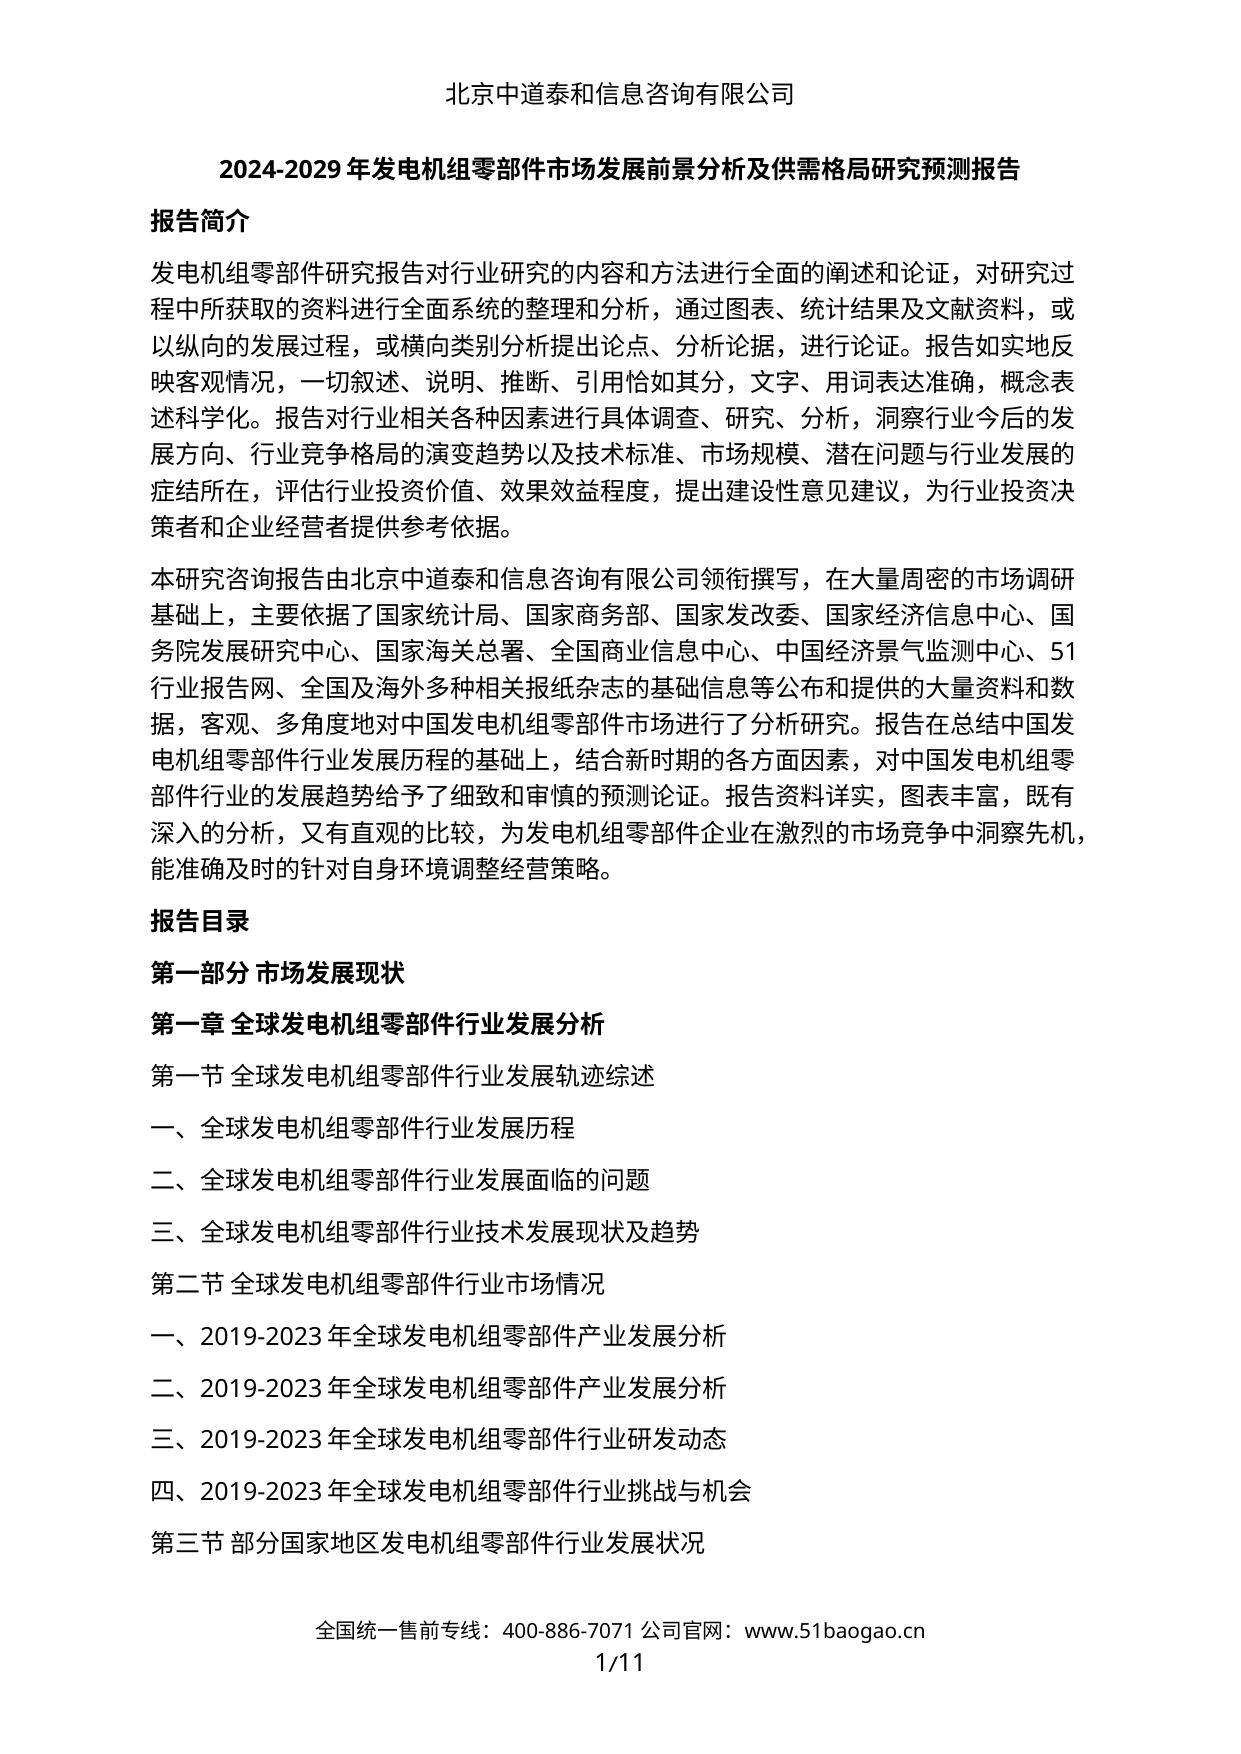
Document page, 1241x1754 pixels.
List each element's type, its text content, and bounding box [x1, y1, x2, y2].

text 本研究咨询报告由北京中道泰和信息咨询有限公司领衔撰写，在大量周密的市场调研基础上，主要依据了国家统计局、国家商务部、国家发改委、国家经济信息中心、国务院发展研究中心、国家海关总署、全国商业信息中心、中国经济景气监测中心、51行业报告网、全国及海外多种相关报纸杂志的基础信息等公布和提供的大量资料和数据，客观、多角度地对中国发电机组零部件市场进行了分析研究。报告在总结中国发电机组零部件行业发展历程的基础上，结合新时期的各方面因素，对中国发电机组零部件行业的发展趋势给予了细致和审慎的预测论证。报告资料详实，图表丰富，既有深入的分析，又有直观的比较，为发电机组零部件企业在激烈的市场竞争中洞察先机，能准确及时的针对自身环境调整经营策略。 [150, 559, 1090, 886]
text 一、全球发电机组零部件行业发展历程 [150, 1109, 1090, 1145]
text 二、2019-2023年全球发电机组零部件产业发展分析 [150, 1368, 1090, 1404]
text 第三节 部分国家地区发电机组零部件行业发展状况 [150, 1524, 1090, 1560]
text 第一部分 市场发展现状 [150, 953, 1090, 989]
text 第一节 全球发电机组零部件行业发展轨迹综述 [150, 1057, 1090, 1093]
text 二、全球发电机组零部件行业发展面临的问题 [150, 1161, 1090, 1197]
text 三、全球发电机组零部件行业技术发展现状及趋势 [150, 1212, 1090, 1249]
text 2024-2029年发电机组零部件市场发展前景分析及供需格局研究预测报告 [150, 150, 1090, 186]
text 一、2019-2023年全球发电机组零部件产业发展分析 [150, 1316, 1090, 1352]
text 三、2019-2023年全球发电机组零部件行业研发动态 [150, 1420, 1090, 1456]
text 第一章 全球发电机组零部件行业发展分析 [150, 1005, 1090, 1041]
text 四、2019-2023年全球发电机组零部件行业挑战与机会 [150, 1472, 1090, 1508]
text 报告简介 [150, 202, 1090, 238]
text 发电机组零部件研究报告对行业研究的内容和方法进行全面的阐述和论证，对研究过程中所获取的资料进行全面系统的整理和分析，通过图表、统计结果及文献资料，或以纵向的发展过程，或横向类别分析提出论点、分析论据，进行论证。报告如实地反映客观情况，一切叙述、说明、推断、引用恰如其分，文字、用词表达准确，概念表述科学化。报告对行业相关各种因素进行具体调查、研究、分析，洞察行业今后的发展方向、行业竞争格局的演变趋势以及技术标准、市场规模、潜在问题与行业发展的症结所在，评估行业投资价值、效果效益程度，提出建设性意见建议，为行业投资决策者和企业经营者提供参考依据。 [150, 254, 1090, 544]
text 报告目录 [150, 901, 1090, 937]
text 第二节 全球发电机组零部件行业市场情况 [150, 1264, 1090, 1301]
